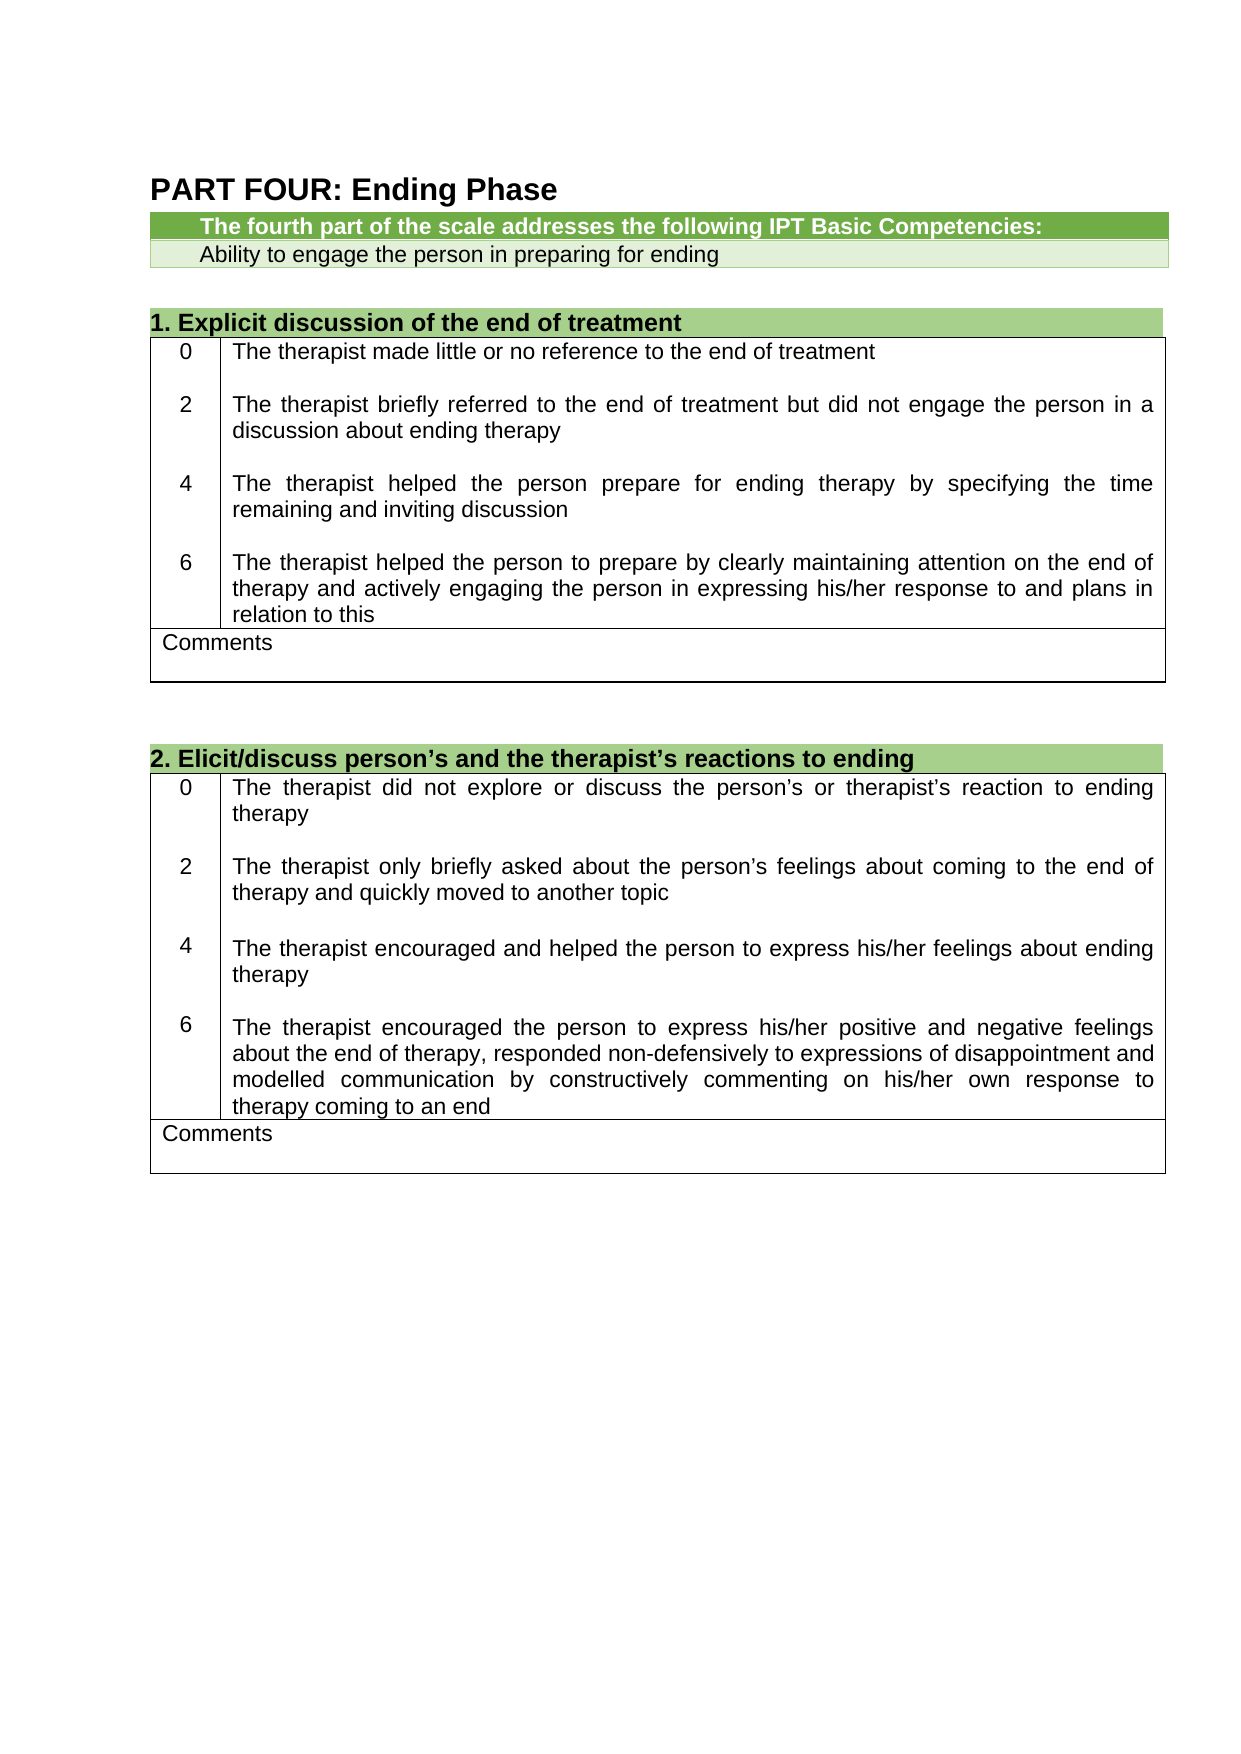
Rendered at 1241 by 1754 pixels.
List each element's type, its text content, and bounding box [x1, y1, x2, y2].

subtitle 1. Explicit discussion of the end of treatment [150, 308, 1163, 337]
subtitle 2. Elicit/discuss person’s and the therapist’s reactions to ending [150, 744, 1163, 773]
table_cell Comments [151, 1120, 1165, 1173]
table_header 0 2 4 6 [151, 338, 220, 628]
table_header The fourth part of the scale addresses the following IPT Basic Competencies: [151, 213, 1168, 239]
table_cell Comments [151, 629, 1165, 681]
table_header The therapist did not explore or discuss the person’s or therapist’s reaction to ending therapy The therapist only briefly asked about the person’s feelings about coming to the end of therapy and quickly moved to another topic The therapist encouraged and helped the person to express his/her feelings about ending therapy The therapist encouraged the person to express his/her positive and negative feelings about the end of therapy, responded non-defensively to expressions of disappointment and modelled communication by constructively commenting on his/her own response to therapy coming to an end [221, 774, 1165, 1119]
table_header The therapist made little or no reference to the end of treatment The therapist briefly referred to the end of treatment but did not engage the person in a discussion about ending therapy The therapist helped the person prepare for ending therapy by specifying the time remaining and inviting discussion The therapist helped the person to prepare by clearly maintaining attention on the end of therapy and actively engaging the person in expressing his/her response to and plans in relation to this [221, 338, 1165, 628]
table_header 0 2 4 6 [151, 774, 220, 1119]
subtitle PART FOUR: Ending Phase [150, 171, 1163, 207]
table_cell Ability to engage the person in preparing for ending [151, 241, 1168, 267]
